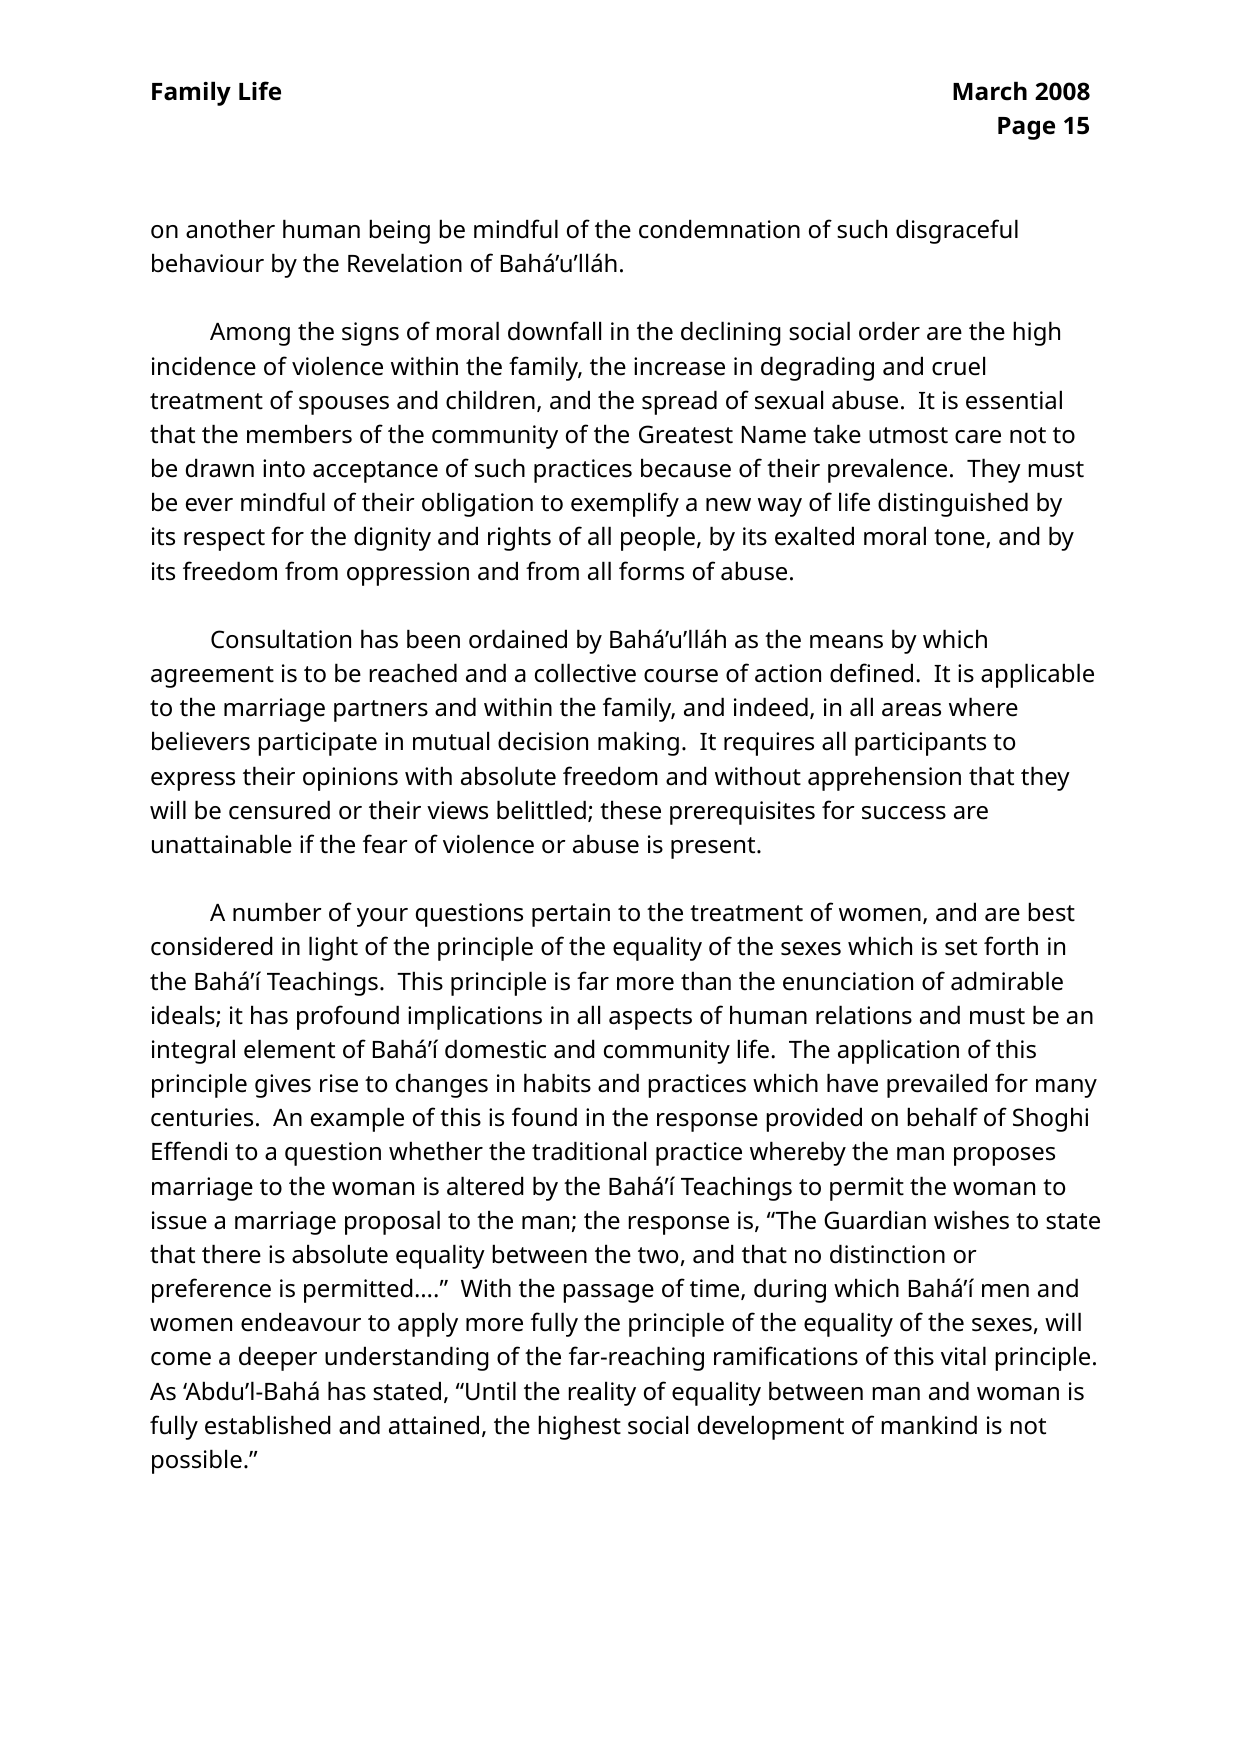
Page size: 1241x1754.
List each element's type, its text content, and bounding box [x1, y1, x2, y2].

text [150, 213, 1090, 279]
text Among the signs of moral downfall in the declining social order are the high incidence of violence within the family, the increase in degrading and cruel treatment of spouses and children, and the spread of sexual abuse. It is essential that the members of the community of the Greatest Name take utmost care not to be drawn into acceptance of such practices because of their prevalence. They must be ever mindful of their obligation to exemplify a new way of life distinguished by its respect for the dignity and rights of all people, by its exalted moral tone, and by its freedom from oppression and from all forms of abuse. [150, 315, 1090, 587]
text Consultation has been ordained by Bahá’u’lláh as the means by which agreement is to be reached and a collective course of action defined. It is applicable to the marriage partners and within the family, and indeed, in all areas where believers participate in mutual decision making. It requires all participants to express their opinions with absolute freedom and without apprehension that they will be censured or their views belittled; these prerequisites for success are unattainable if the fear of violence or abuse is present. [150, 623, 1105, 860]
text A number of your questions pertain to the treatment of women, and are best considered in light of the principle of the equality of the sexes which is set forth in the Bahá’í Teachings. This principle is far more than the enunciation of admirable ideals; it has profound implications in all aspects of human relations and must be an integral element of Bahá’í domestic and community life. The application of this principle gives rise to changes in habits and practices which have prevailed for many centuries. An example of this is found in the response provided on behalf of Shoghi Effendi to a question whether the traditional practice whereby the man proposes marriage to the woman is altered by the Bahá’í Teachings to permit the woman to issue a marriage proposal to the man; the response is, “The Guardian wishes to state that there is absolute equality between the two, and that no distinction or preference is permitted….” With the passage of time, during which Bahá’í men and women endeavour to apply more fully the principle of the equality of the sexes, will come a deeper understanding of the far-reaching ramifications of this vital principle. As ‘Abdu’l-Bahá has stated, “Until the reality of equality between man and woman is fully established and attained, the highest social development of mankind is not possible.” [150, 896, 1103, 1475]
